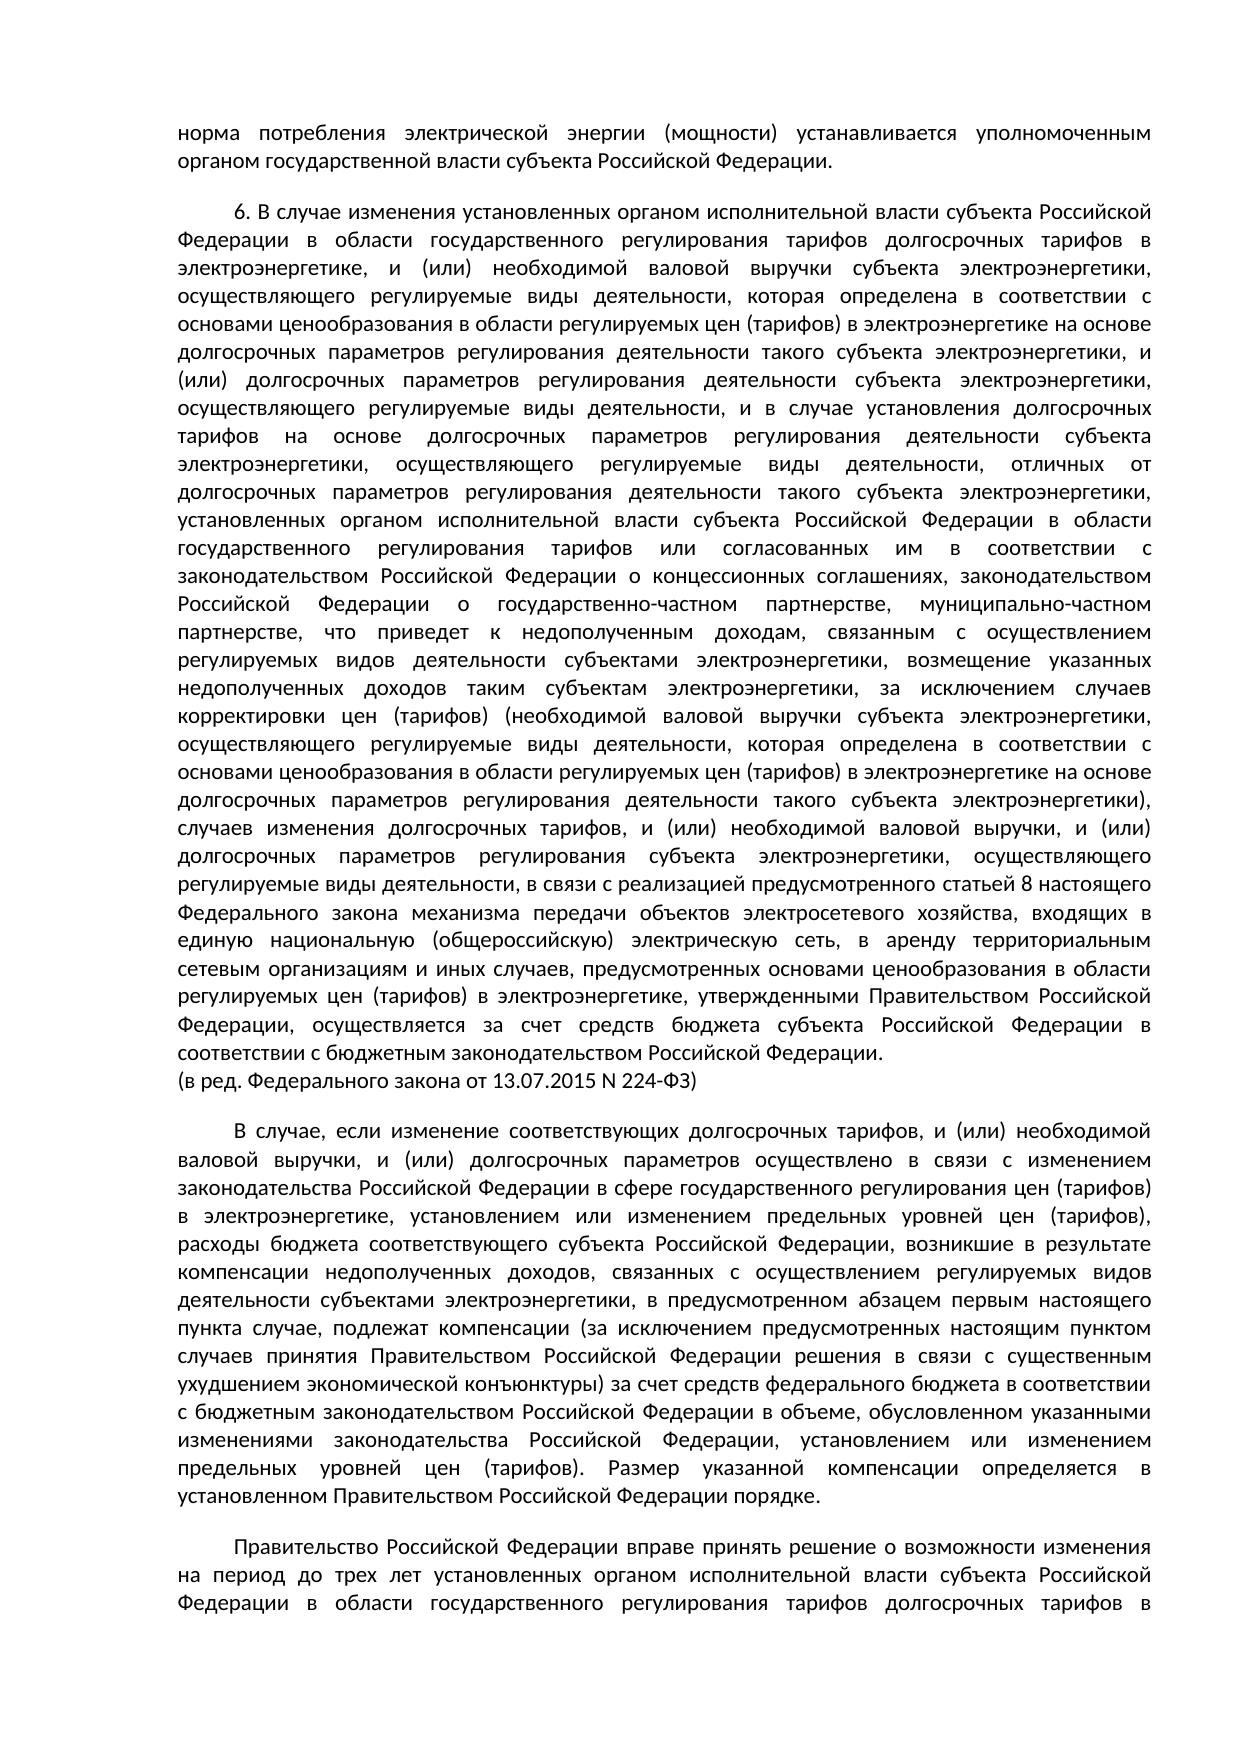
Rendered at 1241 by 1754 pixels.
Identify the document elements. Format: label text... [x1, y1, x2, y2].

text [177, 118, 1152, 174]
text В случае, если изменение соответствующих долгосрочных тарифов, и (или) необходимой валовой выручки, и (или) долгосрочных параметров осуществлено в связи с изменением законодательства Российской Федерации в сфере государственного регулирования цен (тарифов) в электроэнергетике, установлением или изменением предельных уровней цен (тарифов), расходы бюджета соответствующего субъекта Российской Федерации, возникшие в результате компенсации недополученных доходов, связанных с осуществлением регулируемых видов деятельности субъектами электроэнергетики, в предусмотренном абзацем первым настоящего пункта случае, подлежат компенсации (за исключением предусмотренных настоящим пунктом случаев принятия Правительством Российской Федерации решения в связи с существенным ухудшением экономической конъюнктуры) за счет средств федерального бюджета в соответствии с бюджетным законодательством Российской Федерации в объеме, обусловленном указанными изменениями законодательства Российской Федерации, установлением или изменением предельных уровней цен (тарифов). Размер указанной компенсации определяется в установленном Правительством Российской Федерации порядке. [177, 1117, 1152, 1509]
text (в ред. Федерального закона от 13.07.2015 N 224-ФЗ) [177, 1066, 1152, 1094]
text 6. В случае изменения установленных органом исполнительной власти субъекта Российской Федерации в области государственного регулирования тарифов долгосрочных тарифов в электроэнергетике, и (или) необходимой валовой выручки субъекта электроэнергетики, осуществляющего регулируемые виды деятельности, которая определена в соответствии с основами ценообразования в области регулируемых цен (тарифов) в электроэнергетике на основе долгосрочных параметров регулирования деятельности такого субъекта электроэнергетики, и (или) долгосрочных параметров регулирования деятельности субъекта электроэнергетики, осуществляющего регулируемые виды деятельности, и в случае установления долгосрочных тарифов на основе долгосрочных параметров регулирования деятельности субъекта электроэнергетики, осуществляющего регулируемые виды деятельности, отличных от долгосрочных параметров регулирования деятельности такого субъекта электроэнергетики, установленных органом исполнительной власти субъекта Российской Федерации в области государственного регулирования тарифов или согласованных им в соответствии с законодательством Российской Федерации о концессионных соглашениях, законодательством Российской Федерации о государственно-частном партнерстве, муниципально-частном партнерстве, что приведет к недополученным доходам, связанным с осуществлением регулируемых видов деятельности субъектами электроэнергетики, возмещение указанных недополученных доходов таким субъектам электроэнергетики, за исключением случаев корректировки цен (тарифов) (необходимой валовой выручки субъекта электроэнергетики, осуществляющего регулируемые виды деятельности, которая определена в соответствии с основами ценообразования в области регулируемых цен (тарифов) в электроэнергетике на основе долгосрочных параметров регулирования деятельности такого субъекта электроэнергетики), случаев изменения долгосрочных тарифов, и (или) необходимой валовой выручки, и (или) долгосрочных параметров регулирования субъекта электроэнергетики, осуществляющего регулируемые виды деятельности, в связи с реализацией предусмотренного статьей 8 настоящего Федерального закона механизма передачи объектов электросетевого хозяйства, входящих в единую национальную (общероссийскую) электрическую сеть, в аренду территориальным сетевым организациям и иных случаев, предусмотренных основами ценообразования в области регулируемых цен (тарифов) в электроэнергетике, утвержденными Правительством Российской Федерации, осуществляется за счет средств бюджета субъекта Российской Федерации в соответствии с бюджетным законодательством Российской Федерации. [177, 197, 1152, 1066]
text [177, 1532, 1152, 1616]
